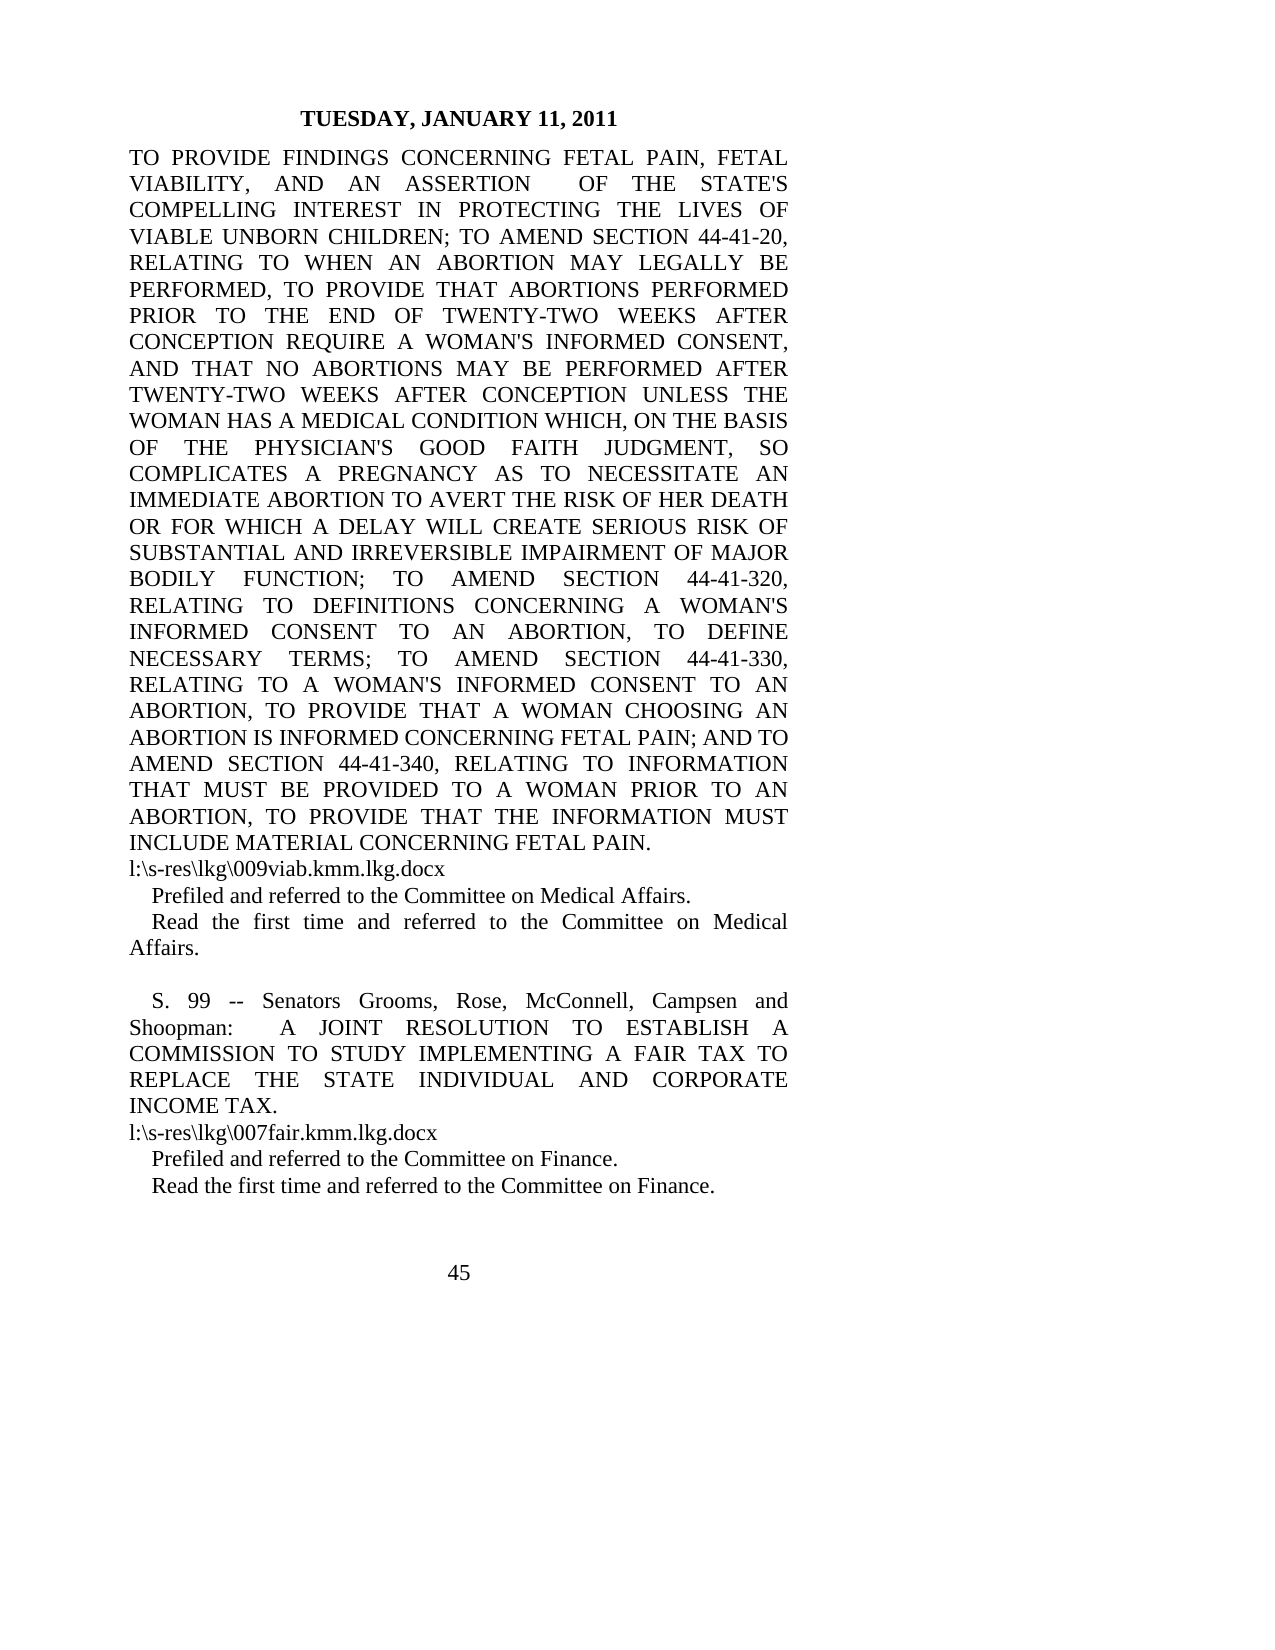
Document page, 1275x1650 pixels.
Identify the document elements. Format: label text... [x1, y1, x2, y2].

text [129, 144, 789, 855]
text l:\s-res\lkg\007fair.kmm.lkg.docx [129, 1119, 789, 1145]
text Read the first time and referred to the Committee on Finance. [129, 1172, 789, 1198]
text Prefiled and referred to the Committee on Finance. [129, 1145, 789, 1172]
text S. 99 -- Senators Grooms, Rose, McConnell, Campsen and Shoopman: A JOINT RESOLUTION TO ESTABLISH A COMMISSION TO STUDY IMPLEMENTING A FAIR TAX TO REPLACE THE STATE INDIVIDUAL AND CORPORATE INCOME TAX. [129, 987, 789, 1119]
text Read the first time and referred to the Committee on Medical Affairs. [129, 908, 789, 961]
text Prefiled and referred to the Committee on Medical Affairs. [129, 882, 789, 908]
text l:\s-res\lkg\009viab.kmm.lkg.docx [129, 855, 789, 882]
